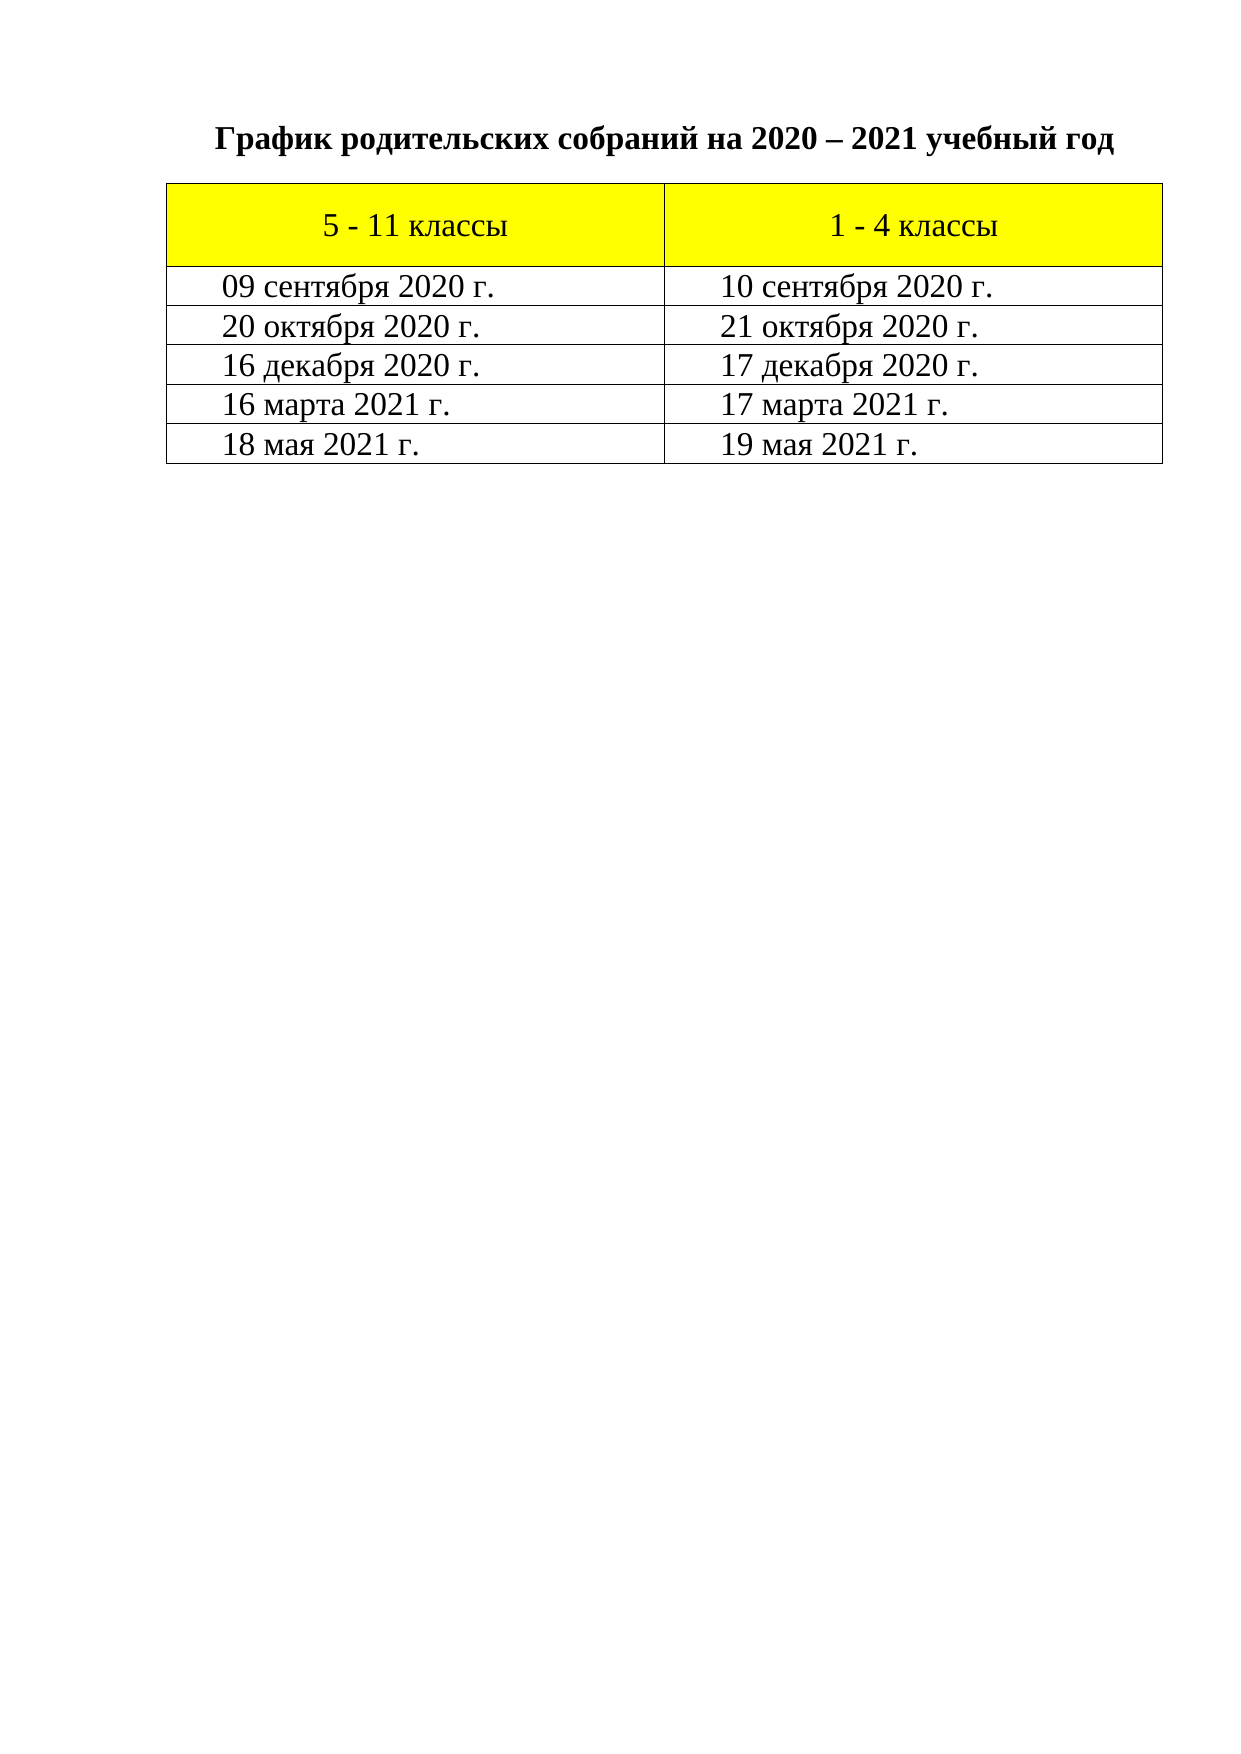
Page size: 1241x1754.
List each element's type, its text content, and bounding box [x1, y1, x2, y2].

table_cell 16 марта 2021 г. [167, 385, 664, 423]
table_cell 19 мая 2021 г. [665, 424, 1162, 462]
table_cell 20 октября 2020 г. [167, 306, 664, 344]
table_cell 16 декабря 2020 г. [167, 345, 664, 384]
table_cell 17 декабря 2020 г. [665, 345, 1162, 384]
table_cell 17 марта 2021 г. [665, 385, 1162, 423]
table_cell 18 мая 2021 г. [167, 424, 664, 462]
table_cell 10 сентября 2020 г. [665, 267, 1162, 305]
text График родительских собраний на 2020 – 2021 учебный год [177, 118, 1152, 156]
table_cell 09 сентября 2020 г. [167, 267, 664, 305]
table_cell 21 октября 2020 г. [665, 306, 1162, 344]
table_header 1 - 4 классы [665, 184, 1162, 266]
table_header 5 - 11 классы [167, 184, 664, 266]
